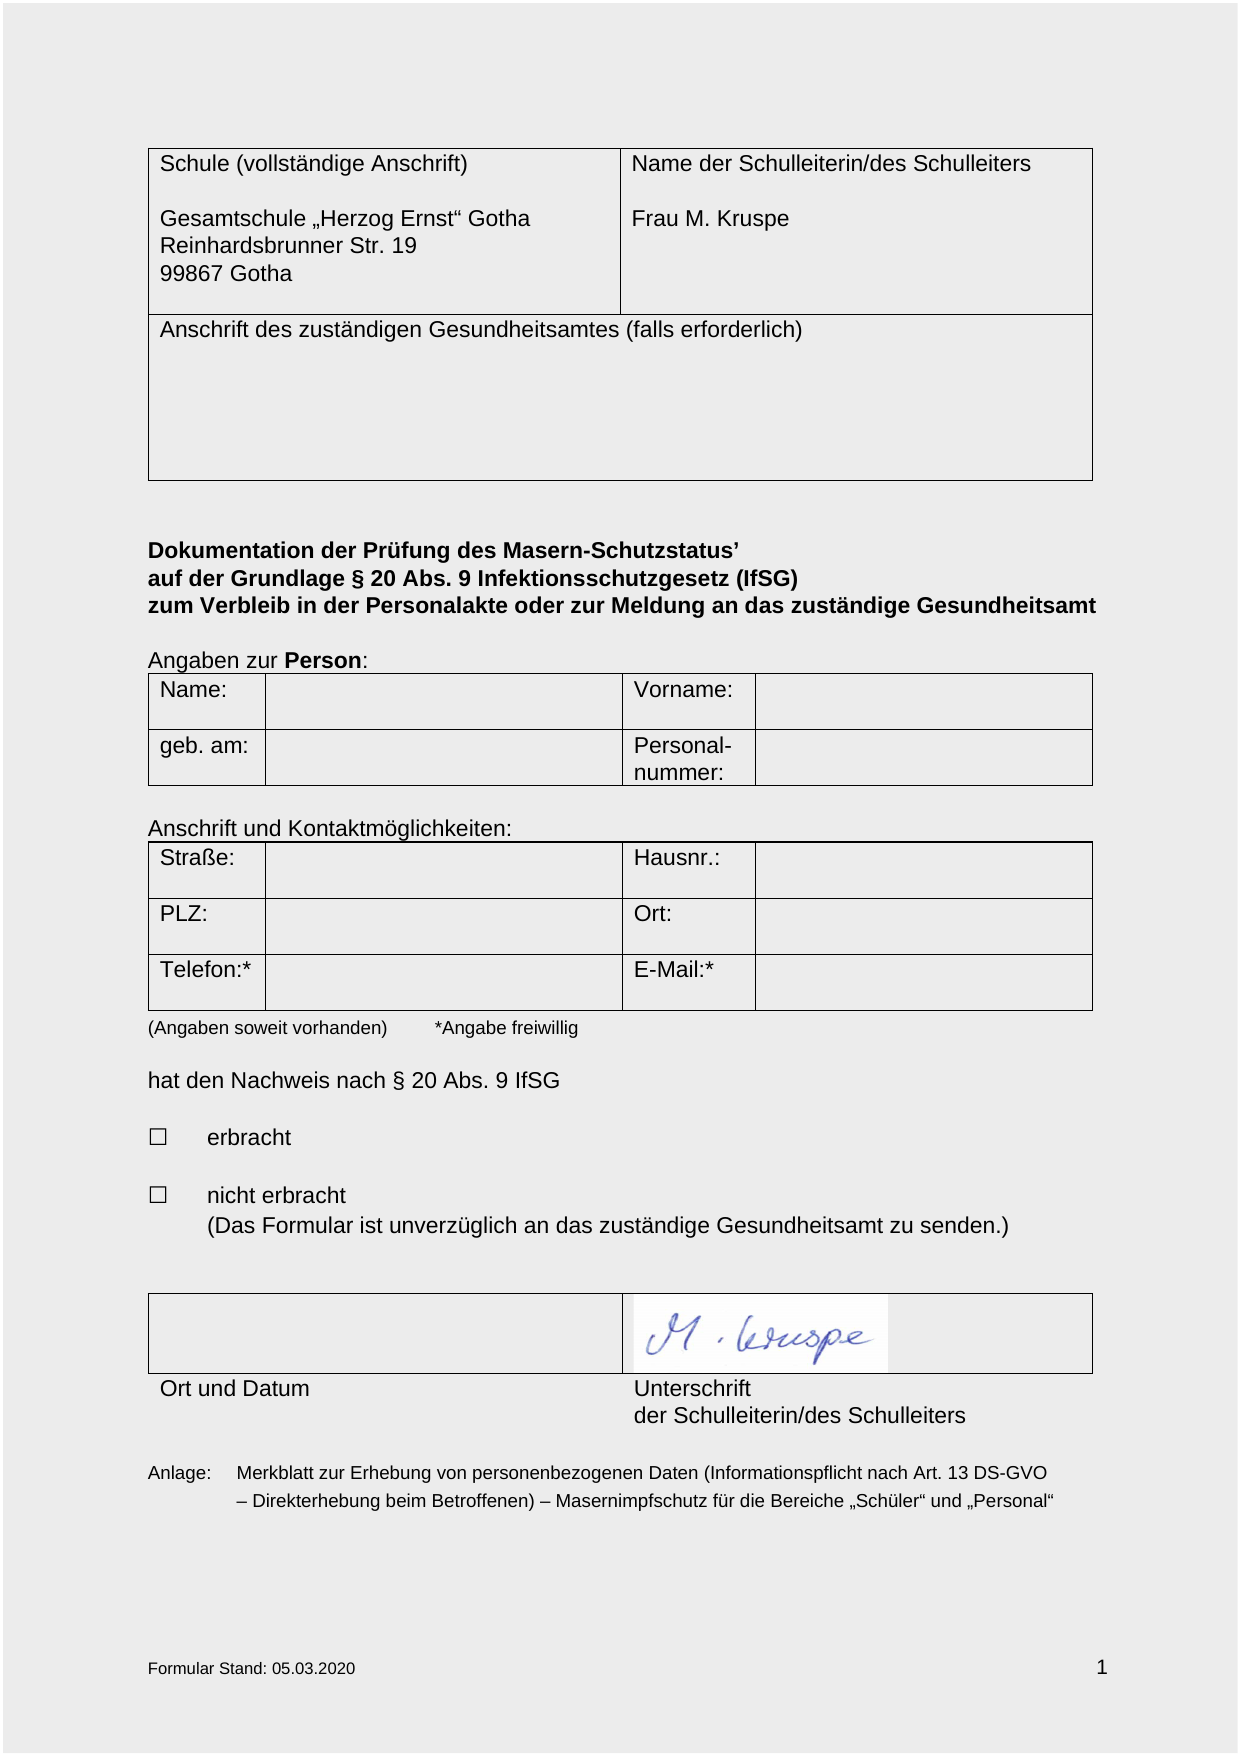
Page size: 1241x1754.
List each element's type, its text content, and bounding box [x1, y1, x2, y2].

table_cell Ort und Datum [148, 1374, 622, 1429]
text erbracht [148, 1121, 1107, 1152]
table_header [756, 843, 1092, 897]
text (Angaben soweit vorhanden) *Angabe freiwillig [148, 1011, 1107, 1038]
table_cell [266, 955, 622, 1009]
table_header Hausnr.: [623, 843, 755, 897]
text hat den Nachweis nach § 20 Abs. 9 IfSG [148, 1066, 1107, 1093]
text nicht erbracht (Das Formular ist unverzüglich an das zuständige Gesundheitsamt zu senden.) [148, 1179, 1107, 1238]
table_header Name: [149, 674, 265, 729]
table_cell [266, 730, 622, 785]
text Angaben zur Person: [148, 646, 1107, 673]
table_cell Ort: [623, 899, 755, 953]
table_cell Telefon:* [149, 955, 265, 1009]
table_header [623, 1294, 633, 1373]
table_header [888, 1294, 1092, 1373]
table_cell Unterschrift der Schulleiterin/des Schulleiters [623, 1374, 1092, 1429]
table_cell Anschrift des zuständigen Gesundheitsamtes (falls erforderlich) [149, 315, 1092, 480]
table_header [266, 674, 622, 729]
table_cell PLZ: [149, 899, 265, 953]
table_header Straße: [149, 843, 265, 897]
table_header [266, 843, 622, 897]
text Anlage: Merkblatt zur Erhebung von personenbezogenen Daten (Informationspflicht nach Art. 13 DS-GVO – Direkterhebung beim Betroffenen) – Masernimpfschutz für die Bereiche „Schüler“ und „Personal“ [148, 1456, 1107, 1511]
table_header Vorname: [623, 674, 755, 729]
table_header [149, 1294, 622, 1373]
table_cell geb. am: [149, 730, 265, 785]
table_header [756, 674, 1092, 729]
text Anschrift und Kontaktmöglichkeiten: [148, 814, 1107, 841]
table_cell [266, 899, 622, 953]
table_cell [756, 955, 1092, 1009]
table_cell Personal-nummer: [623, 730, 755, 785]
table_cell [756, 730, 1092, 785]
table_header Schule (vollständige Anschrift) Gesamtschule „Herzog Ernst“ Gotha Reinhardsbrunner Str. 19 99867 Gotha [149, 149, 620, 314]
table_cell [756, 899, 1092, 953]
text Dokumentation der Prüfung des Masern-Schutzstatus’ auf der Grundlage § 20 Abs. 9 Infektionsschutzgesetz (IfSG) zum Verbleib in der Personalakte oder zur Meldung an das zuständige Gesundheitsamt [148, 536, 1107, 618]
table_cell E-Mail:* [623, 955, 755, 1009]
table_header Name der Schulleiterin/des Schulleiters Frau M. Kruspe [621, 149, 1092, 314]
